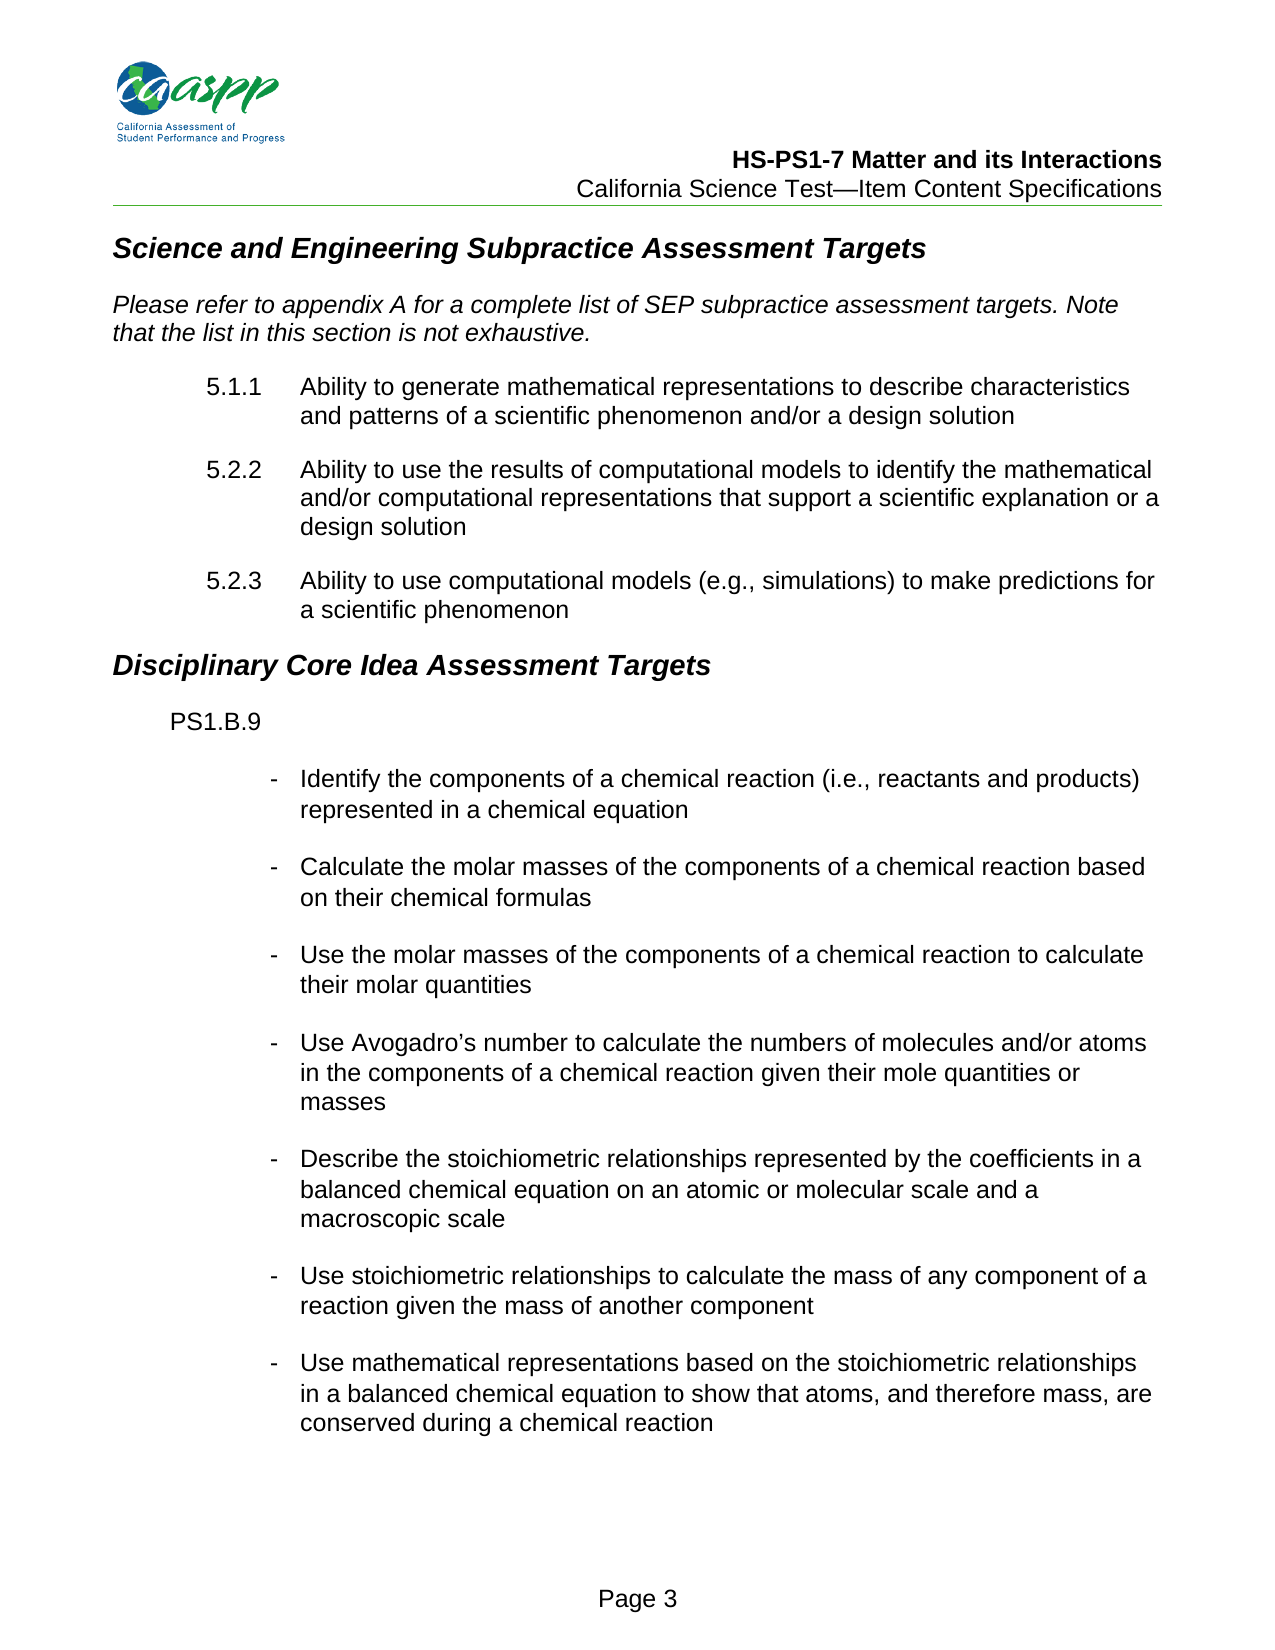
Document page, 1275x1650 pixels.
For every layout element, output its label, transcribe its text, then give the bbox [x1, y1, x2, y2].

text Please refer to appendix A for a complete list of SEP subpractice assessment targets. Note that the list in this section is not exhaustive. [112, 290, 1162, 347]
text Use stoichiometric relationships to calculate the mass of any component of a reaction given the mass of another component [270, 1257, 1162, 1320]
subtitle Science and Engineering Subpractice Assessment Targets [112, 231, 1162, 265]
subtitle PS1.B.9 [169, 707, 1162, 736]
text 5.1.1 Ability to generate mathematical representations to describe characteristics and patterns of a scientific phenomenon and/or a design solution [206, 372, 1162, 430]
text 5.2.2 Ability to use the results of computational models to identify the mathematical and/or computational representations that support a scientific explanation or a design solution [206, 455, 1162, 541]
subtitle Disciplinary Core Idea Assessment Targets [112, 648, 1162, 682]
text Use mathematical representations based on the stoichiometric relationships in a balanced chemical equation to show that atoms, and therefore mass, are conserved during a chemical reaction [270, 1345, 1162, 1437]
text Use Avogadro’s number to calculate the numbers of molecules and/or atoms in the components of a chemical reaction given their mole quantities or masses [270, 1024, 1162, 1116]
picture [112, 60, 287, 146]
text Calculate the molar masses of the components of a chemical reaction based on their chemical formulas [270, 848, 1162, 911]
text 5.2.3 Ability to use computational models (e.g., simulations) to make predictions for a scientific phenomenon [206, 566, 1162, 623]
text Identify the components of a chemical reaction (i.e., reactants and products) represented in a chemical equation [270, 761, 1162, 823]
text Use the molar masses of the components of a chemical reaction to calculate their molar quantities [270, 936, 1162, 999]
text Describe the stoichiometric relationships represented by the coefficients in a balanced chemical equation on an atomic or molecular scale and a macroscopic scale [270, 1141, 1162, 1232]
